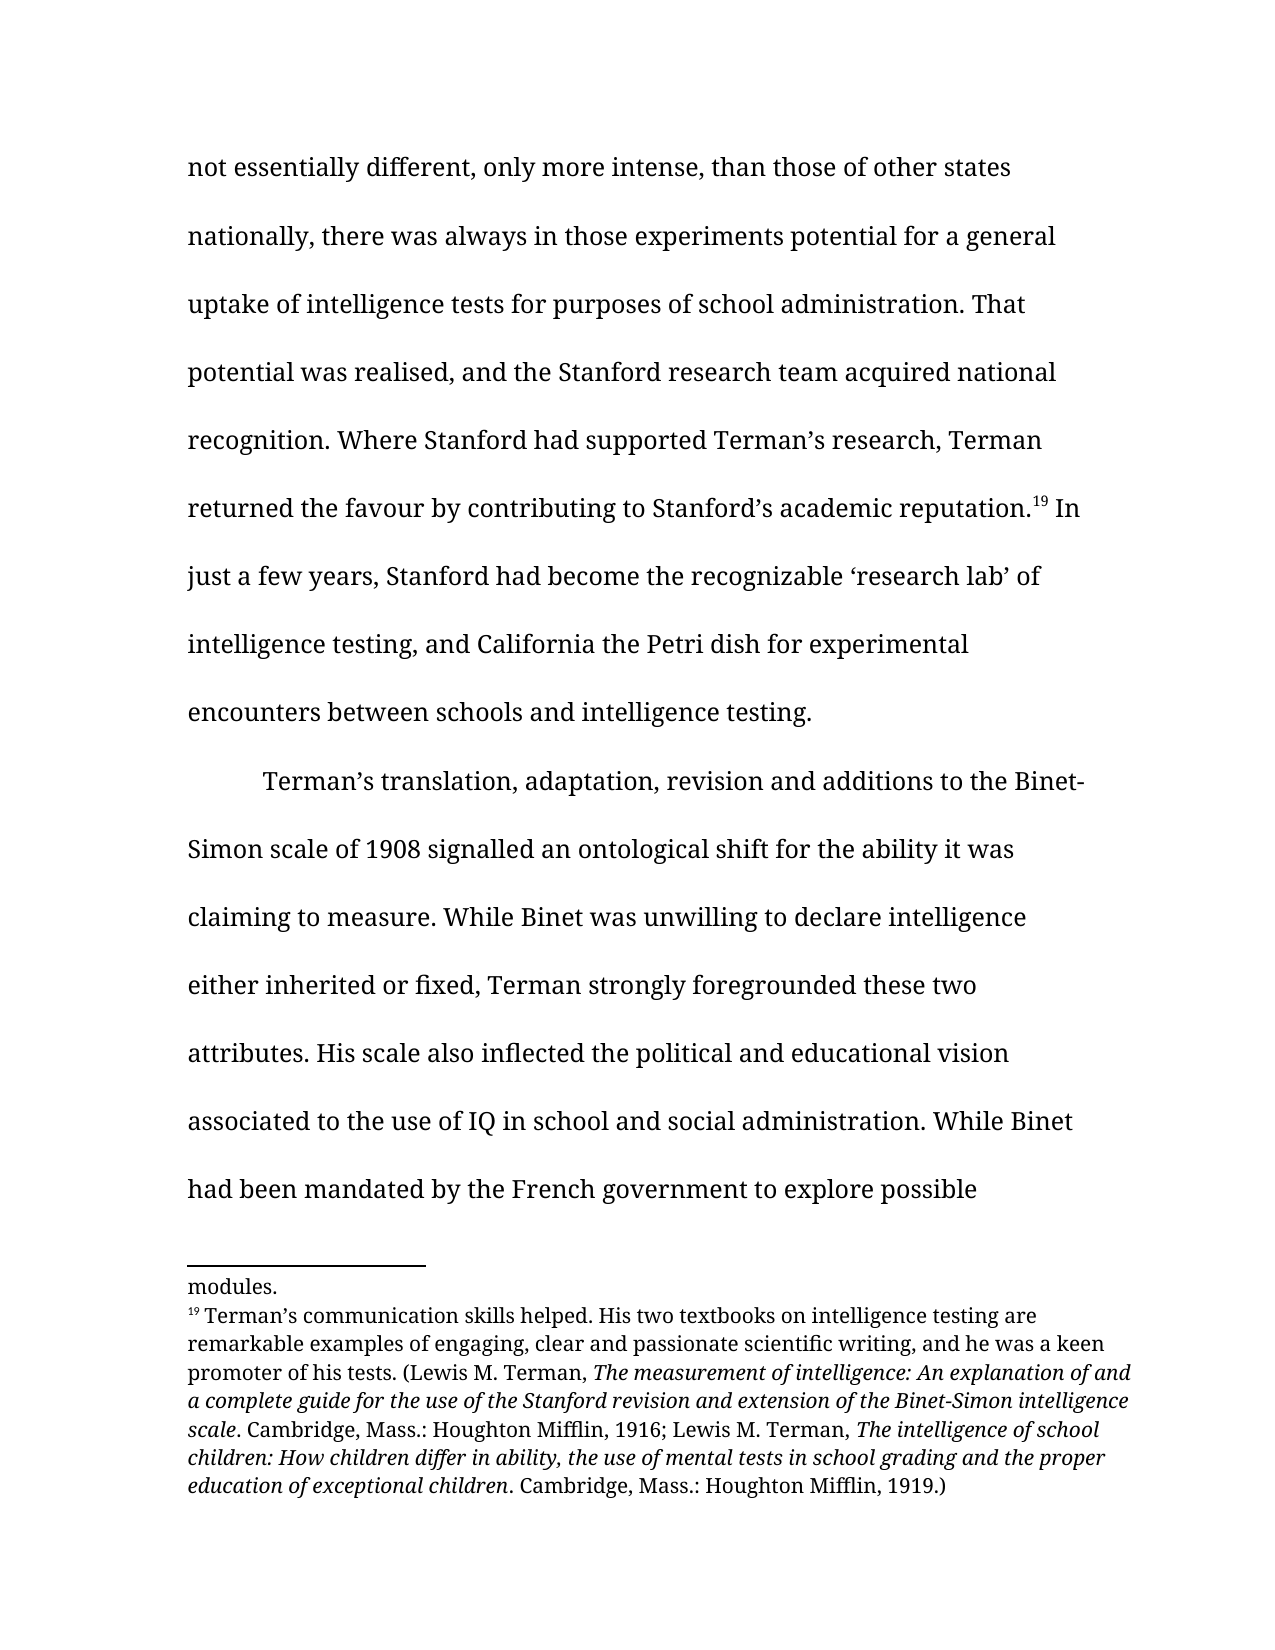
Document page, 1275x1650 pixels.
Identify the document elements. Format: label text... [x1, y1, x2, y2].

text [187, 763, 1088, 1206]
text Stanford and its School of Education were well positioned to respond to those needs. The emphasis on (what we would now call) ‘impact’ was at the core of Cubberley’s vision; a passionate advocate for the scientific review of school administration and educational policies, he provided Terman’s work on intelligence with the academic legitimacy and the practical support it needed. Because the needs of California schools were not essentially different, only more intense, than those of other states nationally, there was always in those experiments potential for a general uptake of intelligence tests for purposes of school administration. That potential was realised, and the Stanford research team acquired national recognition. Where Stanford had supported Terman’s research, Terman returned the favour by contributing to Stanford’s academic reputation. In just a few years, Stanford had become the recognizable ‘research lab’ of intelligence testing, and California the Petri dish for experimental encounters between schools and intelligence testing. [187, 150, 1088, 729]
